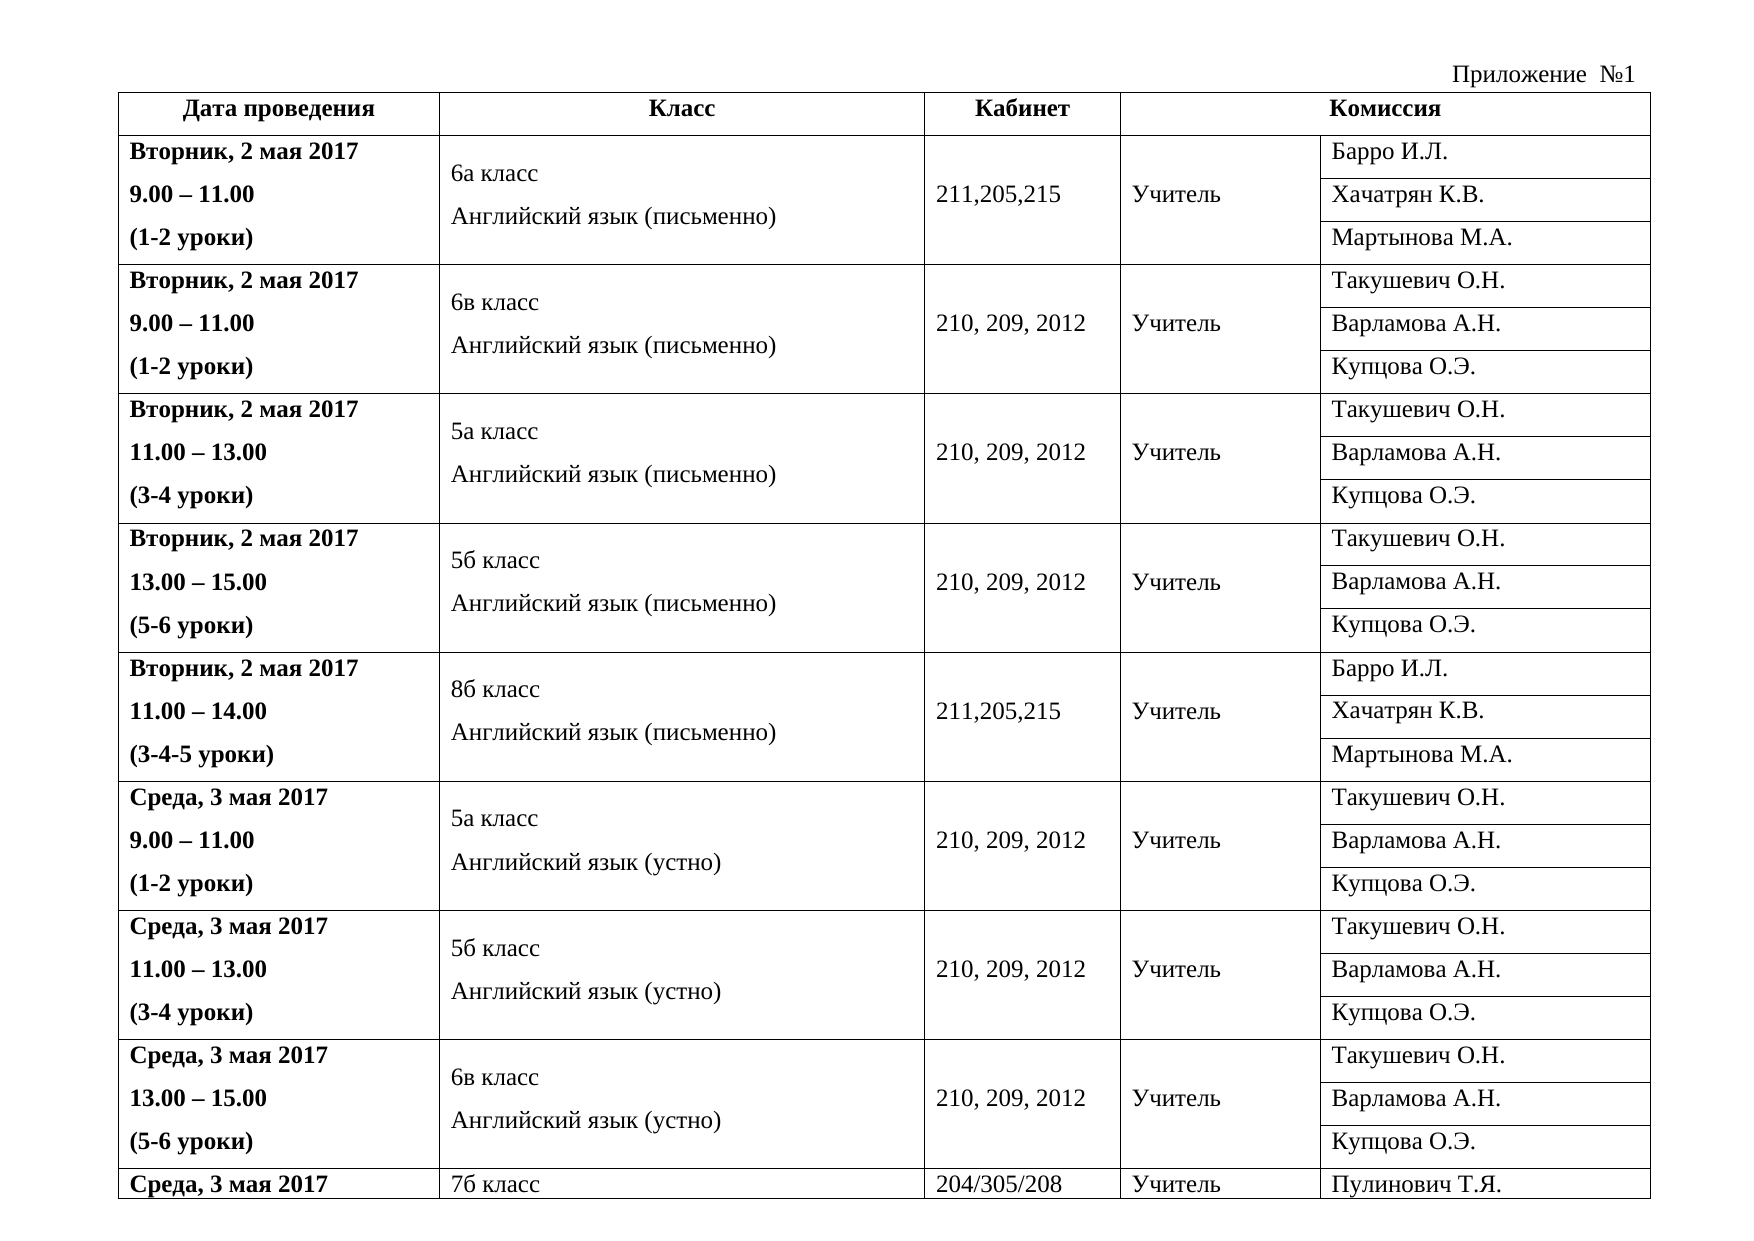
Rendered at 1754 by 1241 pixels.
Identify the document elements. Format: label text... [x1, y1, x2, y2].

table_cell Среда, 3 мая 2017 11.00 – 13.00 (3-4 уроки) [119, 911, 439, 1039]
table_cell Купцова О.Э. [1321, 609, 1650, 652]
table_cell Учитель [1121, 394, 1320, 522]
table_header Класс [440, 93, 924, 135]
table_cell 5б класс Английский язык (устно) [440, 911, 924, 1039]
table_cell Такушевич О.Н. [1321, 1040, 1650, 1082]
table_cell Вторник, 2 мая 2017 13.00 – 15.00 (5-6 уроки) [119, 524, 439, 652]
table_cell Такушевич О.Н. [1321, 524, 1650, 565]
table_cell 211,205,215 [925, 653, 1120, 781]
table_cell 6а класс Английский язык (письменно) [440, 136, 924, 264]
table_cell Учитель [1121, 782, 1320, 910]
table_cell Такушевич О.Н. [1321, 394, 1650, 436]
table_cell Варламова А.Н. [1321, 437, 1650, 479]
table_cell Барро И.Л. [1321, 136, 1650, 178]
table_cell 210, 209, 2012 [925, 1040, 1120, 1168]
table_cell Такушевич О.Н. [1321, 911, 1650, 953]
table_cell Хачатрян К.В. [1321, 696, 1650, 737]
table_cell Варламова А.Н. [1321, 566, 1650, 608]
table_cell Купцова О.Э. [1321, 868, 1650, 910]
table_cell Купцова О.Э. [1321, 1126, 1650, 1168]
table_cell 210, 209, 2012 [925, 911, 1120, 1039]
table_cell 5б класс Английский язык (письменно) [440, 524, 924, 652]
table_cell Учитель [1121, 524, 1320, 652]
table_cell Варламова А.Н. [1321, 954, 1650, 996]
table_cell Учитель [1121, 136, 1320, 264]
table_cell Такушевич О.Н. [1321, 782, 1650, 824]
table_cell 5а класс Английский язык (устно) [440, 782, 924, 910]
table_cell Купцова О.Э. [1321, 480, 1650, 522]
table_cell Среда, 3 мая 2017 9.00 – 11.00 (1-2 уроки) [119, 782, 439, 910]
table_cell Такушевич О.Н. [1321, 265, 1650, 307]
table_cell Мартынова М.А. [1321, 739, 1650, 781]
table_cell 211,205,215 [925, 136, 1120, 264]
table_cell Учитель [1121, 1169, 1320, 1198]
table_cell 204/305/208 [925, 1169, 1120, 1198]
table_cell Купцова О.Э. [1321, 997, 1650, 1039]
table_header Дата проведения [119, 93, 439, 135]
table_cell Варламова А.Н. [1321, 308, 1650, 350]
table_cell 6в класс Английский язык (устно) [440, 1040, 924, 1168]
table_cell Хачатрян К.В. [1321, 179, 1650, 221]
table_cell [440, 1169, 924, 1198]
table_cell Вторник, 2 мая 2017 11.00 – 14.00 (3-4-5 уроки) [119, 653, 439, 781]
table_cell Вторник, 2 мая 2017 9.00 – 11.00 (1-2 уроки) [119, 265, 439, 393]
table_cell Вторник, 2 мая 2017 11.00 – 13.00 (3-4 уроки) [119, 394, 439, 522]
table_cell Мартынова М.А. [1321, 222, 1650, 264]
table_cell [119, 1169, 439, 1198]
table_cell Среда, 3 мая 2017 13.00 – 15.00 (5-6 уроки) [119, 1040, 439, 1168]
table_cell 6в класс Английский язык (письменно) [440, 265, 924, 393]
table_cell 210, 209, 2012 [925, 394, 1120, 522]
table_cell 210, 209, 2012 [925, 524, 1120, 652]
text Приложение №1 [118, 59, 1636, 88]
table_cell 5а класс Английский язык (письменно) [440, 394, 924, 522]
table_cell 210, 209, 2012 [925, 782, 1120, 910]
table_cell Купцова О.Э. [1321, 351, 1650, 393]
table_cell Учитель [1121, 911, 1320, 1039]
table_cell Учитель [1121, 265, 1320, 393]
table_cell Барро И.Л. [1321, 653, 1650, 694]
table_header Комиссия [1121, 93, 1650, 135]
table_cell Варламова А.Н. [1321, 1083, 1650, 1125]
table_cell Вторник, 2 мая 2017 9.00 – 11.00 (1-2 уроки) [119, 136, 439, 264]
table_cell Пулинович Т.Я. [1321, 1169, 1650, 1198]
table_cell Учитель [1121, 1040, 1320, 1168]
table_cell 210, 209, 2012 [925, 265, 1120, 393]
table_cell Учитель [1121, 653, 1320, 781]
table_cell Варламова А.Н. [1321, 825, 1650, 867]
table_cell 8б класс Английский язык (письменно) [440, 653, 924, 781]
table_header Кабинет [925, 93, 1120, 135]
